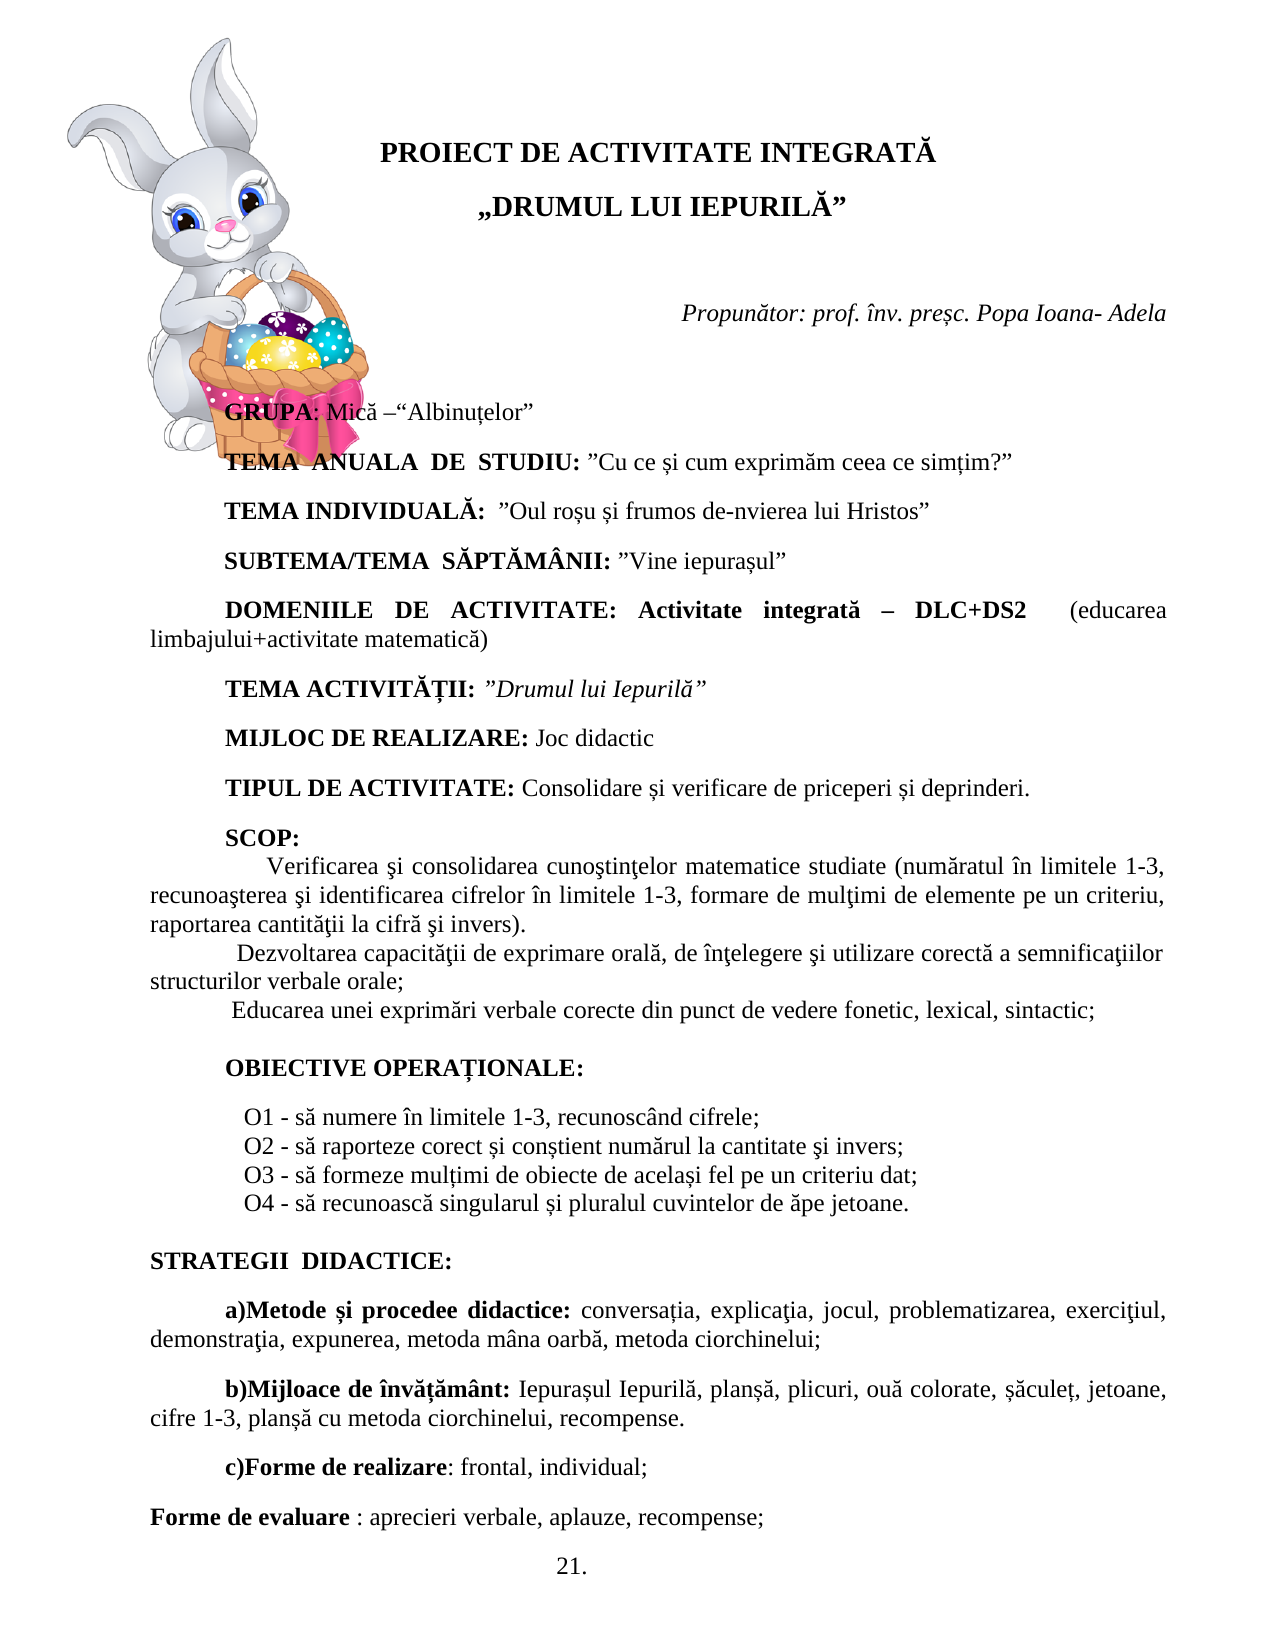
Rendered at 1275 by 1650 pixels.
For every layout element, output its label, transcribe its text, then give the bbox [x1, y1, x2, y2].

text OBIECTIVE OPERAȚIONALE: [150, 1053, 1167, 1081]
text STRATEGII DIDACTICE: [150, 1246, 1202, 1275]
text TEMA INDIVIDUALĂ: ”Oul roșu și frumos de-nvierea lui Hristos” [150, 496, 1167, 525]
text b)Mijloace de învățământ: Iepurașul Iepurilă, planșă, plicuri, ouă colorate, șăculeț, jetoane, cifre 1-3, planșă cu metoda ciorchinelui, recompense. [150, 1374, 1167, 1431]
text TEMA ANUALA DE STUDIU: ”Cu ce și cum exprimăm ceea ce simțim?” [150, 447, 1167, 476]
text Dezvoltarea capacităţii de exprimare orală, de înţelegere şi utilizare corectă a semnificaţiilor structurilor verbale orale; [150, 938, 1167, 995]
text Verificarea şi consolidarea cunoştinţelor matematice studiate (număratul în limitele 1-3, recunoaşterea şi identificarea cifrelor în limitele 1-3, formare de mulţimi de elemente pe un criteriu, raportarea cantităţii la cifră şi invers). [150, 851, 1167, 938]
text Forme de evaluare : aprecieri verbale, aplauze, recompense; [150, 1502, 1167, 1531]
text DOMENIILE DE ACTIVITATE: Activitate integrată – DLC+DS2 (educarea limbajului+activitate matematică) [150, 596, 1167, 653]
text O2 - să raporteze corect și conștient numărul la cantitate şi invers; [244, 1131, 1202, 1160]
text PROIECT DE ACTIVITATE INTEGRATĂ [150, 135, 1167, 168]
text O4 - să recunoască singularul și pluralul cuvintelor de ăpe jetoane. [244, 1188, 1202, 1217]
text TIPUL DE ACTIVITATE: Consolidare și verificare de priceperi și deprinderi. [150, 773, 1167, 802]
text TEMA ACTIVITĂȚII: ”Drumul lui Iepurilă” [150, 674, 1167, 703]
text „DRUMUL LUI IEPURILĂ” [150, 189, 1167, 223]
text O1 - să numere în limitele 1-3, recunoscând cifrele; [244, 1102, 1202, 1131]
text Educarea unei exprimări verbale corecte din punct de vedere fonetic, lexical, sintactic; [150, 995, 1167, 1024]
text Propunător: prof. înv. preșc. Popa Ioana- Adela [150, 298, 1167, 327]
text O3 - să formeze mulțimi de obiecte de același fel pe un criteriu dat; [244, 1160, 1202, 1188]
text SCOP: [150, 823, 1167, 851]
text c)Forme de realizare: frontal, individual; [150, 1452, 1167, 1481]
picture [62, 34, 375, 472]
text a)Metode și procedee didactice: conversația, explicaţia, jocul, problematizarea, exerciţiul, demonstraţia, expunerea, metoda mâna oarbă, metoda ciorchinelui; [150, 1296, 1167, 1353]
text SUBTEMA/TEMA SĂPTĂMÂNII: ”Vine iepurașul” [150, 546, 1167, 575]
text GRUPA: Mică –“Albinuțelor” [150, 397, 1167, 426]
text MIJLOC DE REALIZARE: Joc didactic [150, 723, 1167, 752]
text 21. [150, 1551, 1167, 1580]
